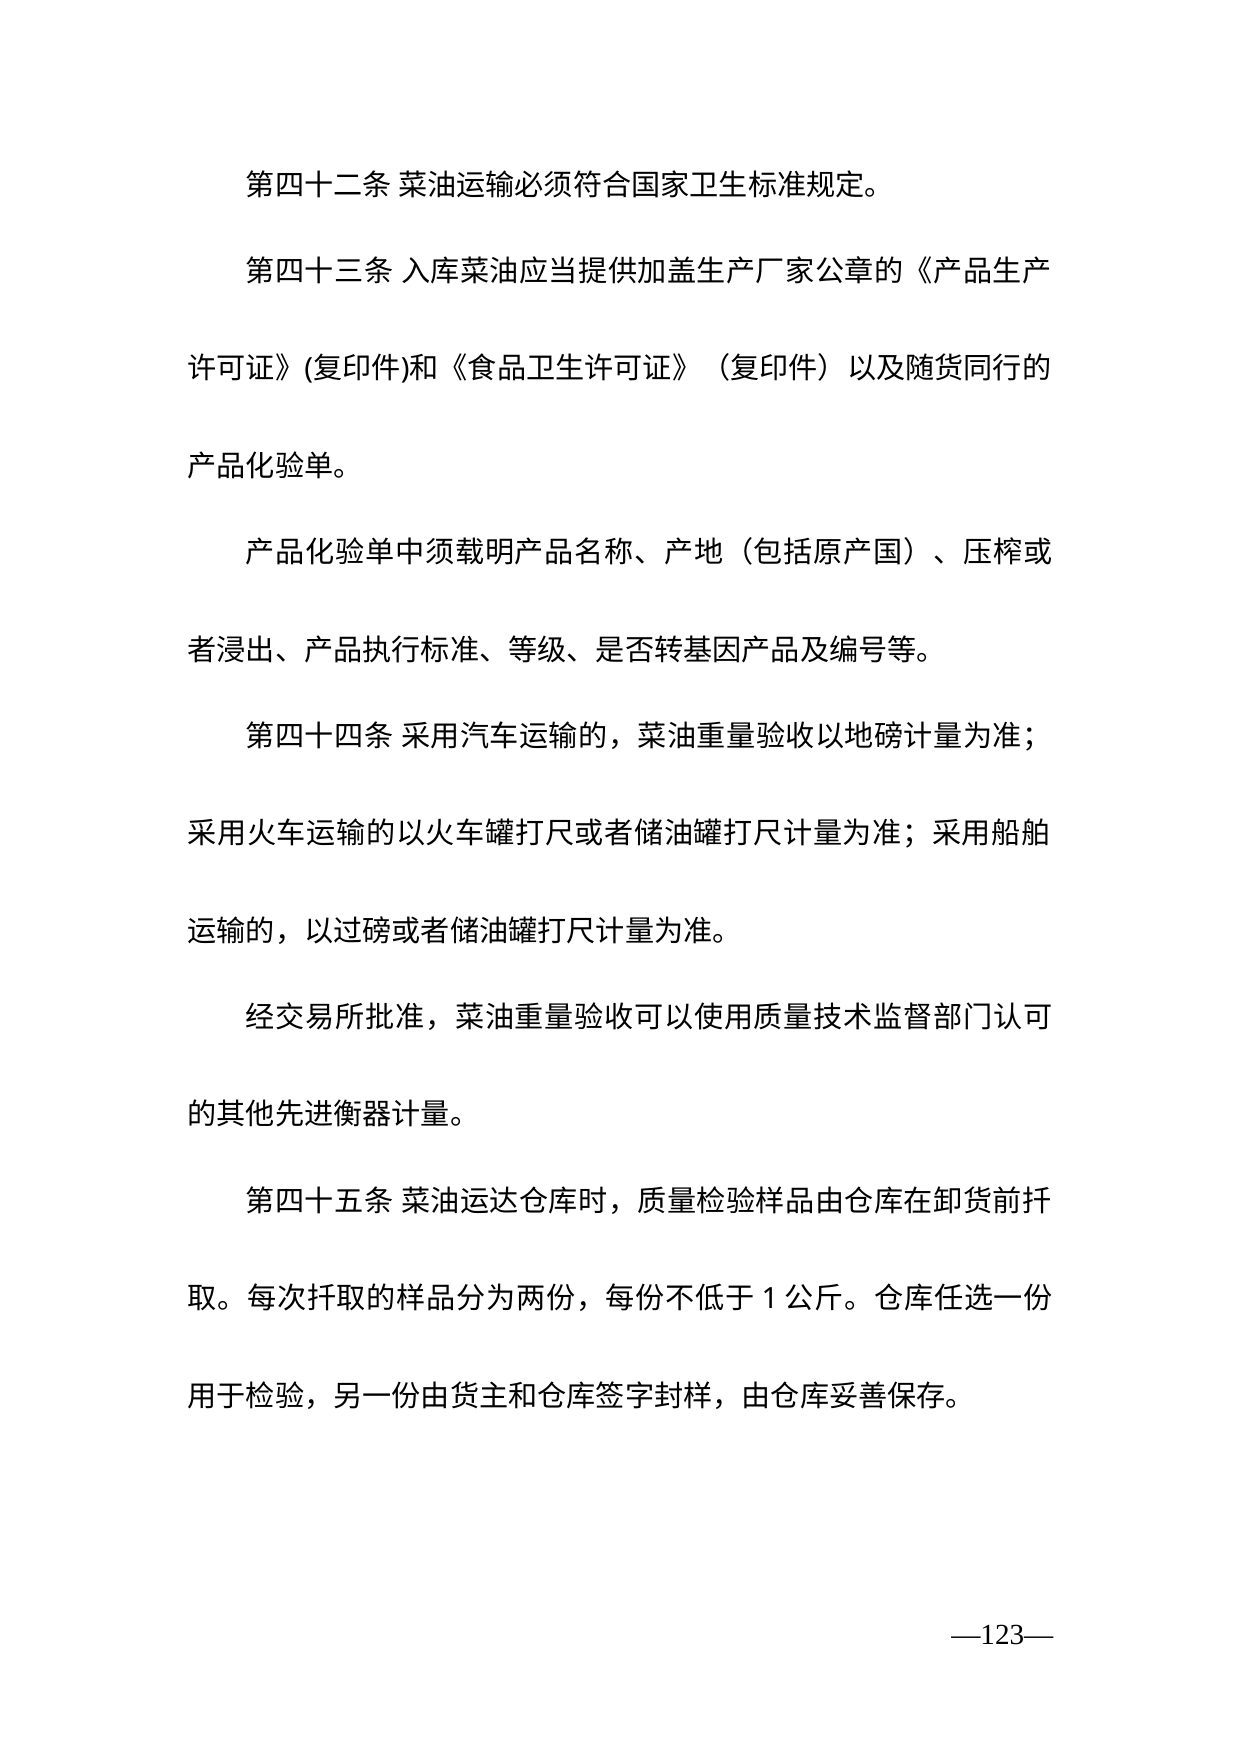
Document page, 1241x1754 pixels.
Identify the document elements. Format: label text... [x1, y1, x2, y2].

text 第四十二条 菜油运输必须符合国家卫生标准规定。 [187, 150, 1053, 215]
text 第四十三条 入库菜油应当提供加盖生产厂家公章的《产品生产许可证》(复印件)和《食品卫生许可证》（复印件）以及随货同行的产品化验单。 [187, 236, 1053, 496]
text 经交易所批准，菜油重量验收可以使用质量技术监督部门认可的其他先进衡器计量。 [187, 982, 1053, 1144]
text 产品化验单中须载明产品名称、产地（包括原产国）、压榨或者浸出、产品执行标准、等级、是否转基因产品及编号等。 [187, 517, 1053, 680]
text 第四十五条 菜油运达仓库时，质量检验样品由仓库在卸货前扦取。每次扦取的样品分为两份，每份不低于1公斤。仓库任选一份用于检验，另一份由货主和仓库签字封样，由仓库妥善保存。 [187, 1166, 1053, 1426]
text 第四十四条 采用汽车运输的，菜油重量验收以地磅计量为准；采用火车运输的以火车罐打尺或者储油罐打尺计量为准；采用船舶运输的，以过磅或者储油罐打尺计量为准。 [187, 701, 1053, 961]
